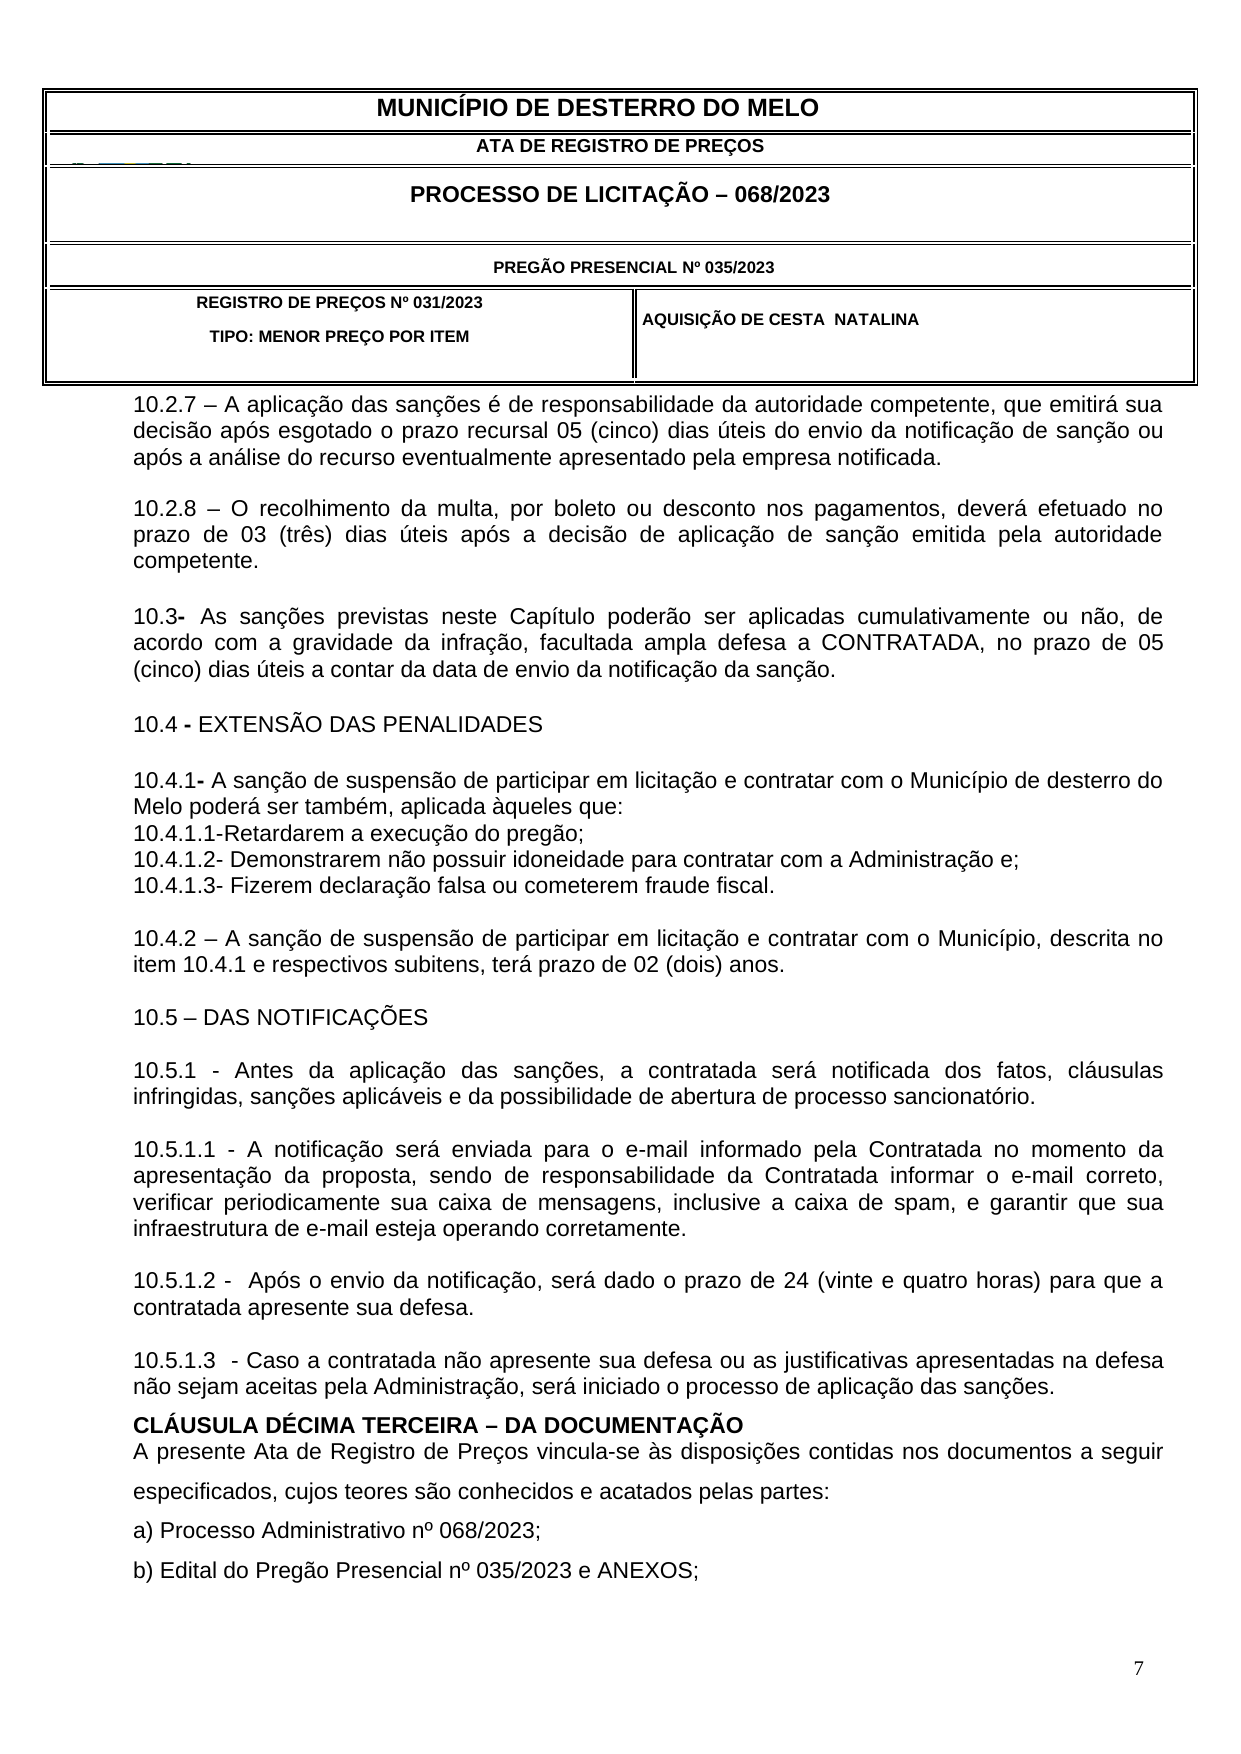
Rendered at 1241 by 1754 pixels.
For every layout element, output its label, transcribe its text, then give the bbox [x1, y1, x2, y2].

text 10.3- As sanções previstas neste Capítulo poderão ser aplicadas cumulativamente ou não, de acordo com a gravidade da infração, facultada ampla defesa a CONTRATADA, no prazo de 05 (cinco) dias úteis a contar da data de envio da notificação da sanção. [133, 603, 1164, 682]
text 10.5.1.3 - Caso a contratada não apresente sua defesa ou as justificativas apresentadas na defesa não sejam aceitas pela Administração, será iniciado o processo de aplicação das sanções. [133, 1347, 1164, 1399]
text 10.4.1- A sanção de suspensão de participar em licitação e contratar com o Município de desterro do Melo poderá ser também, aplicada àqueles que: [133, 767, 1164, 819]
text 10.4.1.2- Demonstrarem não possuir idoneidade para contratar com a Administração e; [133, 846, 1164, 872]
text 10.4.1.3- Fizerem declaração falsa ou cometerem fraude fiscal. [133, 872, 1164, 898]
text 10.5.1.1 - A notificação será enviada para o e-mail informado pela Contratada no momento da apresentação da proposta, sendo de responsabilidade da Contratada informar o e-mail correto, verificar periodicamente sua caixa de mensagens, inclusive a caixa de spam, e garantir que sua infraestrutura de e-mail esteja operando corretamente. [133, 1136, 1164, 1241]
text 10.4.2 – A sanção de suspensão de participar em licitação e contratar com o Município, descrita no item 10.4.1 e respectivos subitens, terá prazo de 02 (dois) anos. [133, 925, 1164, 978]
text 10.5.1 - Antes da aplicação das sanções, a contratada será notificada dos fatos, cláusulas infringidas, sanções aplicáveis e da possibilidade de abertura de processo sancionatório. [133, 1057, 1164, 1109]
text b) Edital do Pregão Presencial nº 035/2023 e ANEXOS; [133, 1557, 1164, 1583]
text 10.2.8 – O recolhimento da multa, por boleto ou desconto nos pagamentos, deverá efetuado no prazo de 03 (três) dias úteis após a decisão de aplicação de sanção emitida pela autoridade competente. [133, 495, 1164, 574]
text 10.2.7 – A aplicação das sanções é de responsabilidade da autoridade competente, que emitirá sua decisão após esgotado o prazo recursal 05 (cinco) dias úteis do envio da notificação de sanção ou após a análise do recurso eventualmente apresentado pela empresa notificada. [133, 391, 1164, 470]
text CLÁUSULA DÉCIMA TERCEIRA – DA DOCUMENTAÇÃO [133, 1412, 1164, 1438]
text A presente Ata de Registro de Preços vincula-se às disposições contidas nos documentos a seguir especificados, cujos teores são conhecidos e acatados pelas partes: [133, 1438, 1164, 1504]
text 10.5 – DAS NOTIFICAÇÕES [133, 1004, 1164, 1030]
text a) Processo Administrativo nº 068/2023; [133, 1517, 1164, 1543]
text 10.4 - EXTENSÃO DAS PENALIDADES [133, 711, 1164, 738]
text 10.4.1.1-Retardarem a execução do pregão; [133, 819, 1164, 846]
text 10.5.1.2 - Após o envio da notificação, será dado o prazo de 24 (vinte e quatro horas) para que a contratada apresente sua defesa. [133, 1267, 1164, 1320]
